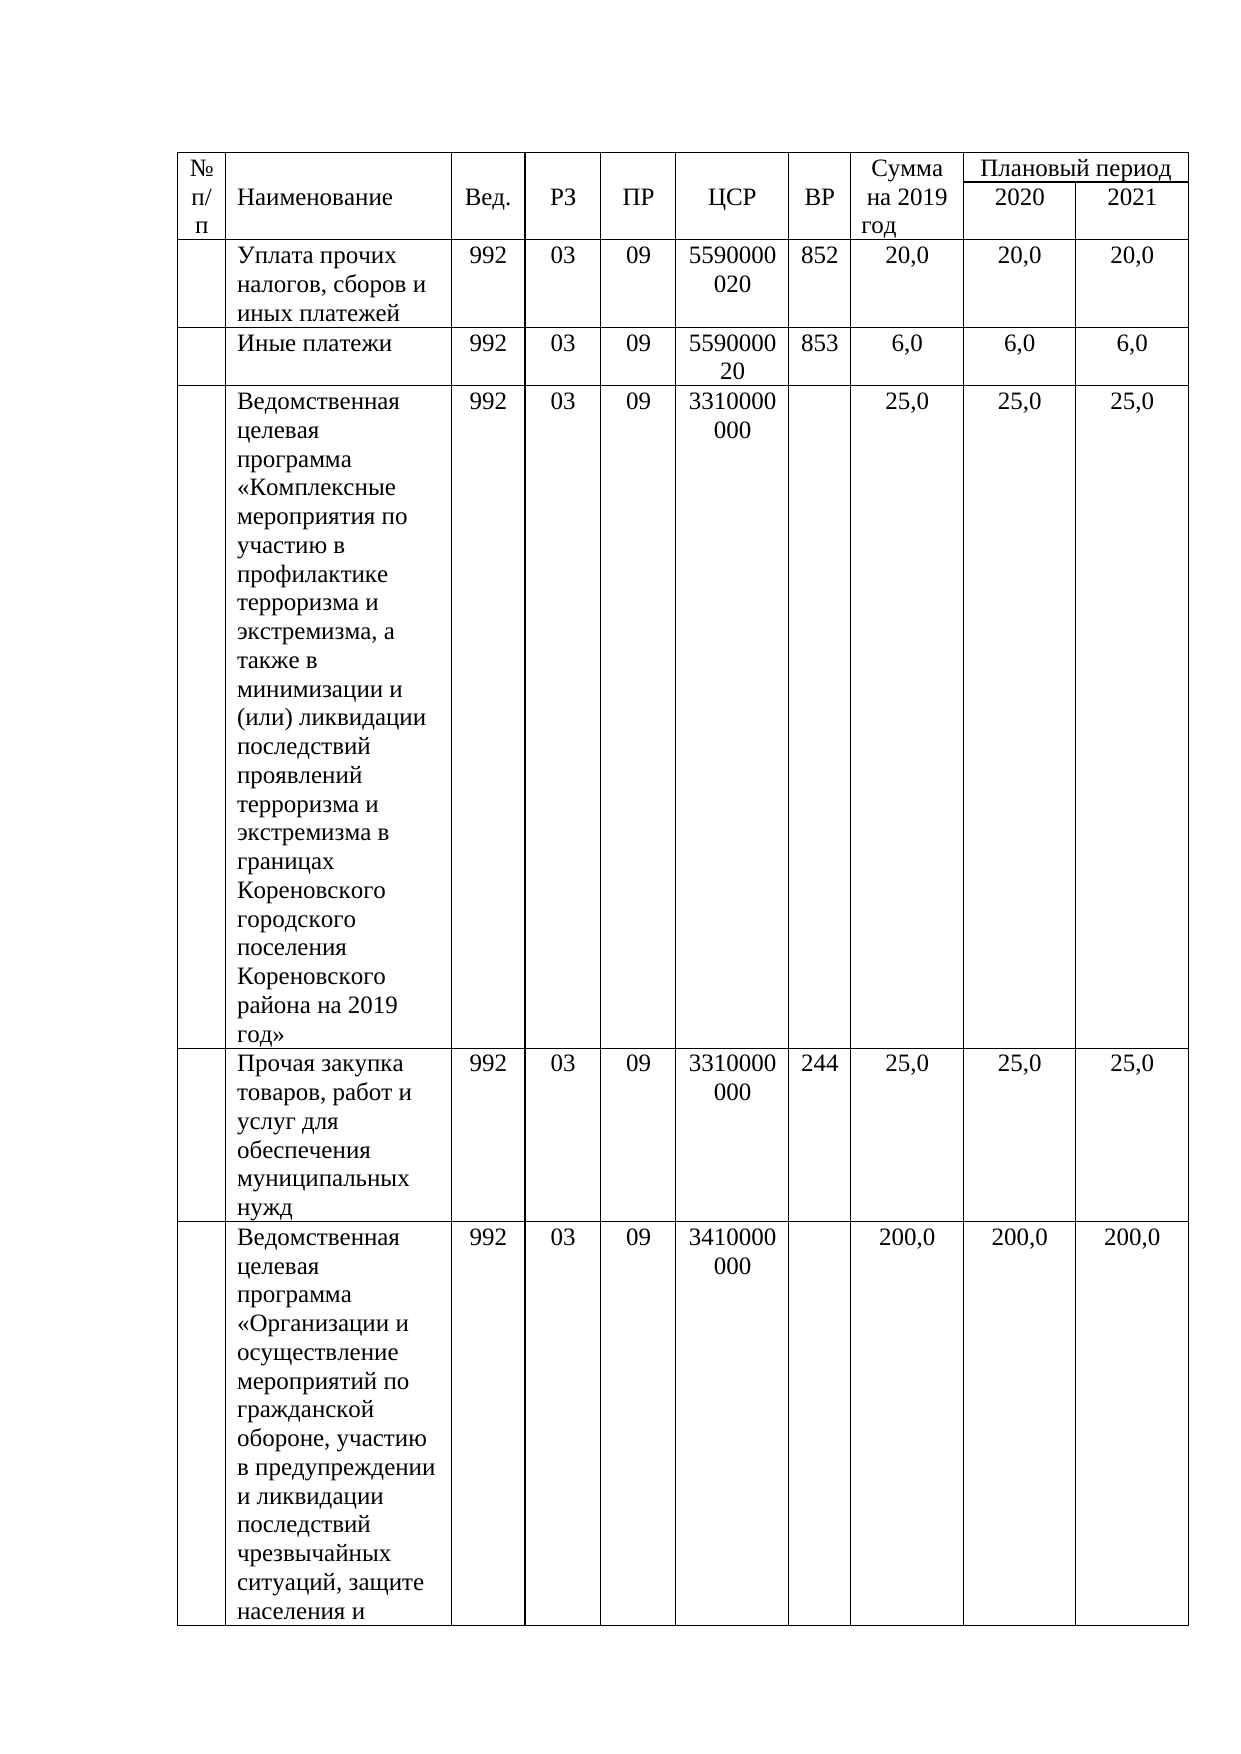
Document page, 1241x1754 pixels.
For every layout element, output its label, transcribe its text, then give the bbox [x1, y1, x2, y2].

table_cell 2021 [1076, 183, 1188, 239]
table_cell 25,0 [851, 1049, 963, 1221]
table_cell 5590000020 [676, 240, 788, 327]
table_cell 25,0 [964, 386, 1075, 1047]
table_cell 6,0 [964, 328, 1075, 385]
table_cell 25,0 [1076, 1049, 1188, 1221]
table_header № п/п [178, 153, 225, 239]
table_cell [178, 328, 225, 385]
table_header Плановый период [964, 153, 1188, 181]
table_header Наименование [226, 153, 451, 239]
table_cell 3410000000 [676, 1222, 788, 1624]
table_cell 20,0 [964, 240, 1075, 327]
table_cell 200,0 [964, 1222, 1075, 1624]
table_cell 03 [526, 328, 600, 385]
table_cell 200,0 [851, 1222, 963, 1624]
table_cell 2020 [964, 183, 1075, 239]
table_cell 852 [789, 240, 850, 327]
table_header ЦСР [676, 153, 788, 239]
table_cell 03 [526, 1049, 600, 1221]
table_cell 25,0 [851, 386, 963, 1047]
table_cell 992 [452, 1049, 524, 1221]
table_cell [178, 1049, 225, 1221]
table_cell 200,0 [1076, 1222, 1188, 1624]
table_cell Иные платежи [226, 328, 451, 385]
table_cell 853 [789, 328, 850, 385]
table_cell 559000020 [676, 328, 788, 385]
table_cell 992 [452, 1222, 524, 1624]
table_cell 09 [601, 328, 675, 385]
table_cell 25,0 [1076, 386, 1188, 1047]
table_cell 25,0 [964, 1049, 1075, 1221]
table_cell 20,0 [851, 240, 963, 327]
table_cell Уплата прочих налогов, сборов и иных платежей [226, 240, 451, 327]
table_header Сумма на 2019 год [851, 153, 963, 239]
table_cell 03 [526, 1222, 600, 1624]
table_header ВР [789, 153, 850, 239]
table_cell 3310000000 [676, 1049, 788, 1221]
table_header Вед. [452, 153, 524, 239]
table_cell 992 [452, 240, 524, 327]
table_cell 992 [452, 386, 524, 1047]
table_cell 09 [601, 240, 675, 327]
table_header ПР [601, 153, 675, 239]
table_cell 09 [601, 1222, 675, 1624]
table_cell 09 [601, 1049, 675, 1221]
table_cell [178, 1222, 225, 1624]
table_header РЗ [526, 153, 600, 239]
table_cell [789, 1222, 850, 1624]
table_cell Ведомственная целевая программа «Комплексные мероприятия по участию в профилактике терроризма и экстремизма, а также в минимизации и (или) ликвидации последствий проявлений терроризма и экстремизма в границах Кореновского городского поселения Кореновского района на 2019 год» [226, 386, 451, 1047]
table_cell 3310000000 [676, 386, 788, 1047]
table_cell 6,0 [851, 328, 963, 385]
table_cell 09 [601, 386, 675, 1047]
table_cell [178, 386, 225, 1047]
table_cell [789, 386, 850, 1047]
table_cell 03 [526, 240, 600, 327]
table_cell 03 [526, 386, 600, 1047]
table_cell 6,0 [1076, 328, 1188, 385]
table_cell 20,0 [1076, 240, 1188, 327]
table_cell 244 [789, 1049, 850, 1221]
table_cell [226, 1222, 451, 1624]
table_cell [178, 240, 225, 327]
table_cell Прочая закупка товаров, работ и услуг для обеспечения муниципальных нужд [226, 1049, 451, 1221]
table_cell 992 [452, 328, 524, 385]
